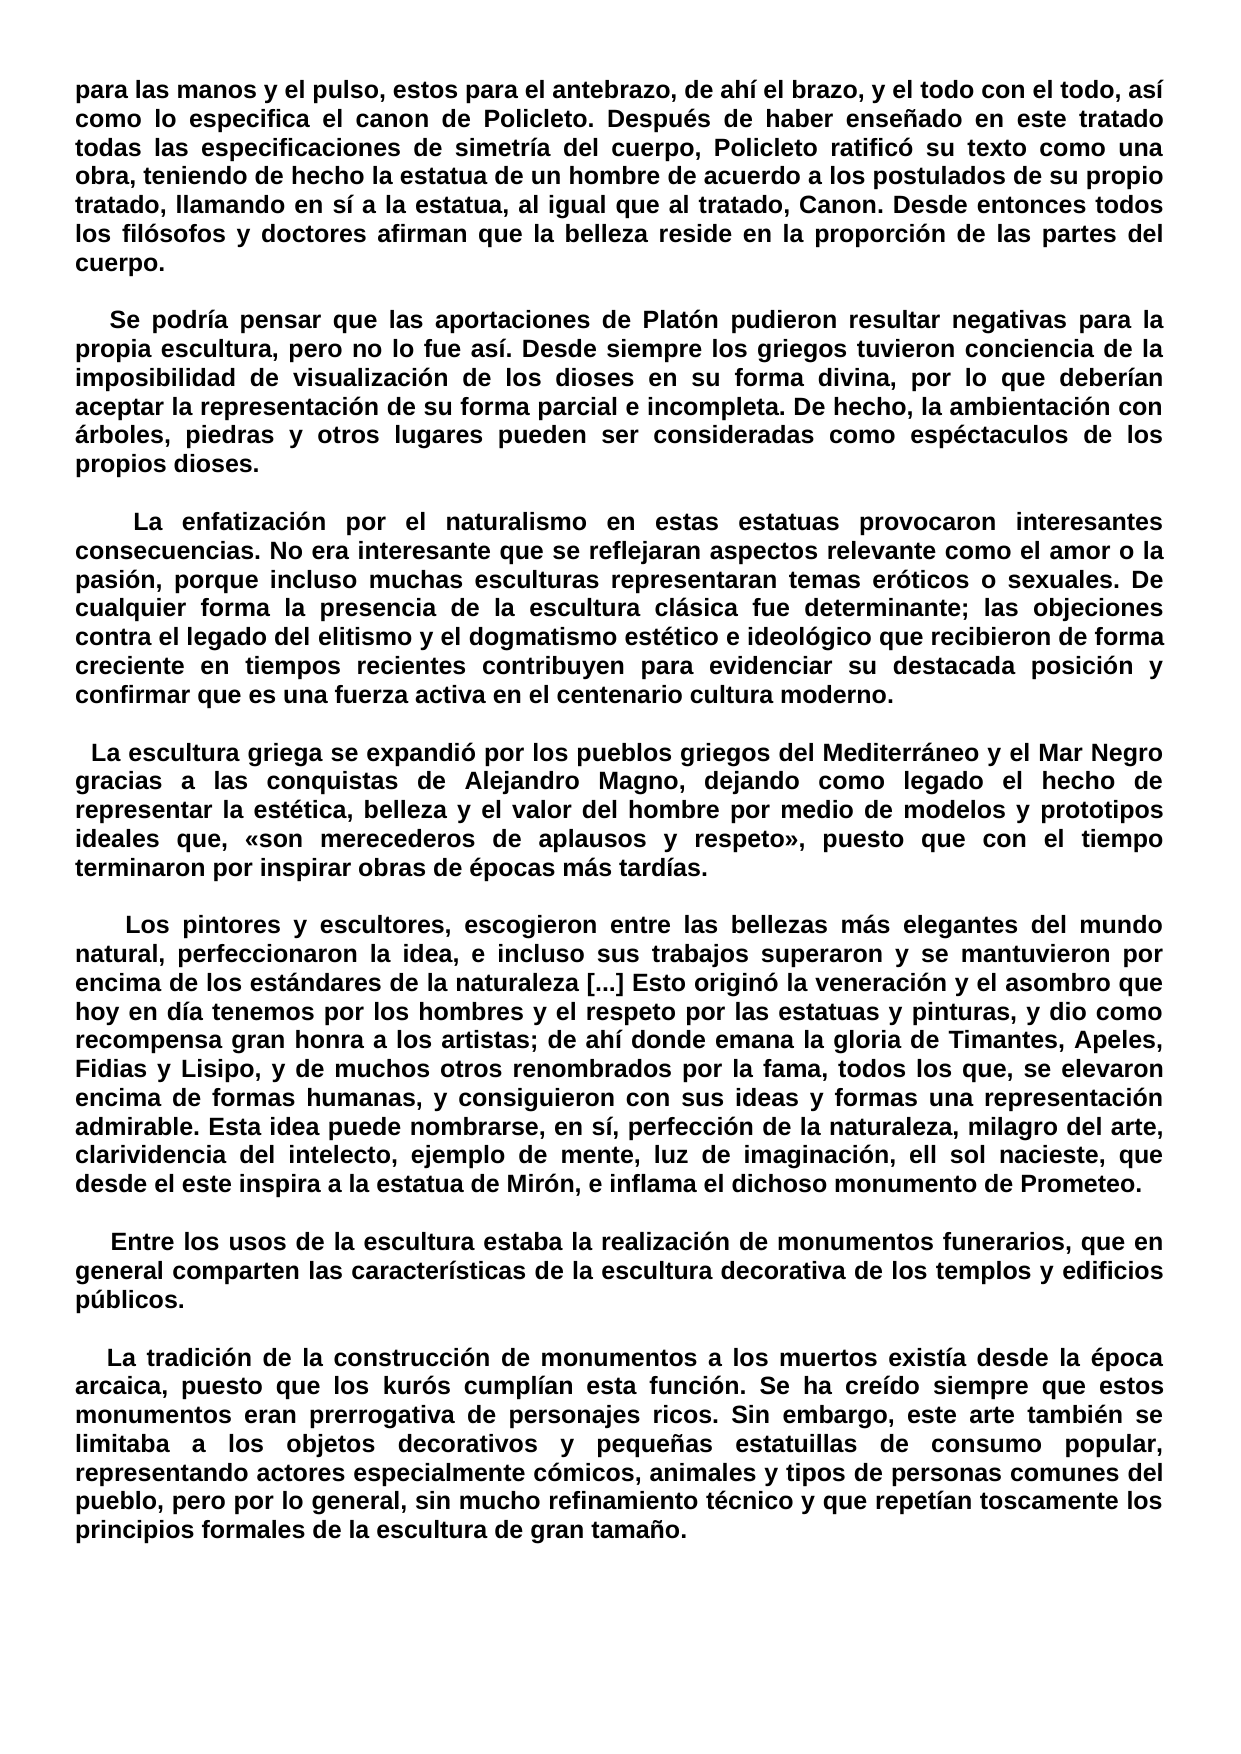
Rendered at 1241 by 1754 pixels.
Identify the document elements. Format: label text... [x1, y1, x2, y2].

text La escultura griega se expandió por los pueblos griegos del Mediterráneo y el Mar Negro gracias a las conquistas de Alejandro Magno, dejando como legado el hecho de representar la estética, belleza y el valor del hombre por medio de modelos y prototipos ideales que, «son merecederos de aplausos y respeto», puesto que con el tiempo terminaron por inspirar obras de épocas más tardías. [75, 737, 1165, 881]
text Los pintores y escultores, escogieron entre las bellezas más elegantes del mundo natural, perfeccionaron la idea, e incluso sus trabajos superaron y se mantuvieron por encima de los estándares de la naturaleza [...] Esto originó la veneración y el asombro que hoy en día tenemos por los hombres y el respeto por las estatuas y pinturas, y dio como recompensa gran honra a los artistas; de ahí donde emana la gloria de Timantes, Apeles, Fidias y Lisipo, y de muchos otros renombrados por la fama, todos los que, se elevaron encima de formas humanas, y consiguieron con sus ideas y formas una representación admirable. Esta idea puede nombrarse, en sí, perfección de la naturaleza, milagro del arte, clarividencia del intelecto, ejemplo de mente, luz de imaginación, ell sol nacieste, que desde el este inspira a la estatua de Mirón, e inflama el dichoso monumento de Prometeo. [75, 910, 1165, 1198]
text Entre los usos de la escultura estaba la realización de monumentos funerarios, que en general comparten las características de la escultura decorativa de los templos y edificios públicos. [75, 1227, 1165, 1313]
text Se podría pensar que las aportaciones de Platón pudieron resultar negativas para la propia escultura, pero no lo fue así. Desde siempre los griegos tuvieron conciencia de la imposibilidad de visualización de los dioses en su forma divina, por lo que deberían aceptar la representación de su forma parcial e incompleta. De hecho, la ambientación con árboles, piedras y otros lugares pueden ser consideradas como espéctaculos de los propios dioses. [75, 305, 1165, 478]
text La enfatización por el naturalismo en estas estatuas provocaron interesantes consecuencias. No era interesante que se reflejaran aspectos relevante como el amor o la pasión, porque incluso muchas esculturas representaran temas eróticos o sexuales. De cualquier forma la presencia de la escultura clásica fue determinante; las objeciones contra el legado del elitismo y el dogmatismo estético e ideológico que recibieron de forma creciente en tiempos recientes contribuyen para evidenciar su destacada posición y confirmar que es una fuerza activa en el centenario cultura moderno. [75, 507, 1165, 708]
text La tradición de la construcción de monumentos a los muertos existía desde la época arcaica, puesto que los kurós cumplían esta función. Se ha creído siempre que estos monumentos eran prerrogativa de personajes ricos. Sin embargo, este arte también se limitaba a los objetos decorativos y pequeñas estatuillas de consumo popular, representando actores especialmente cómicos, animales y tipos de personas comunes del pueblo, pero por lo general, sin mucho refinamiento técnico y que repetían toscamente los principios formales de la escultura de gran tamaño. [75, 1342, 1165, 1544]
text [75, 75, 1165, 276]
